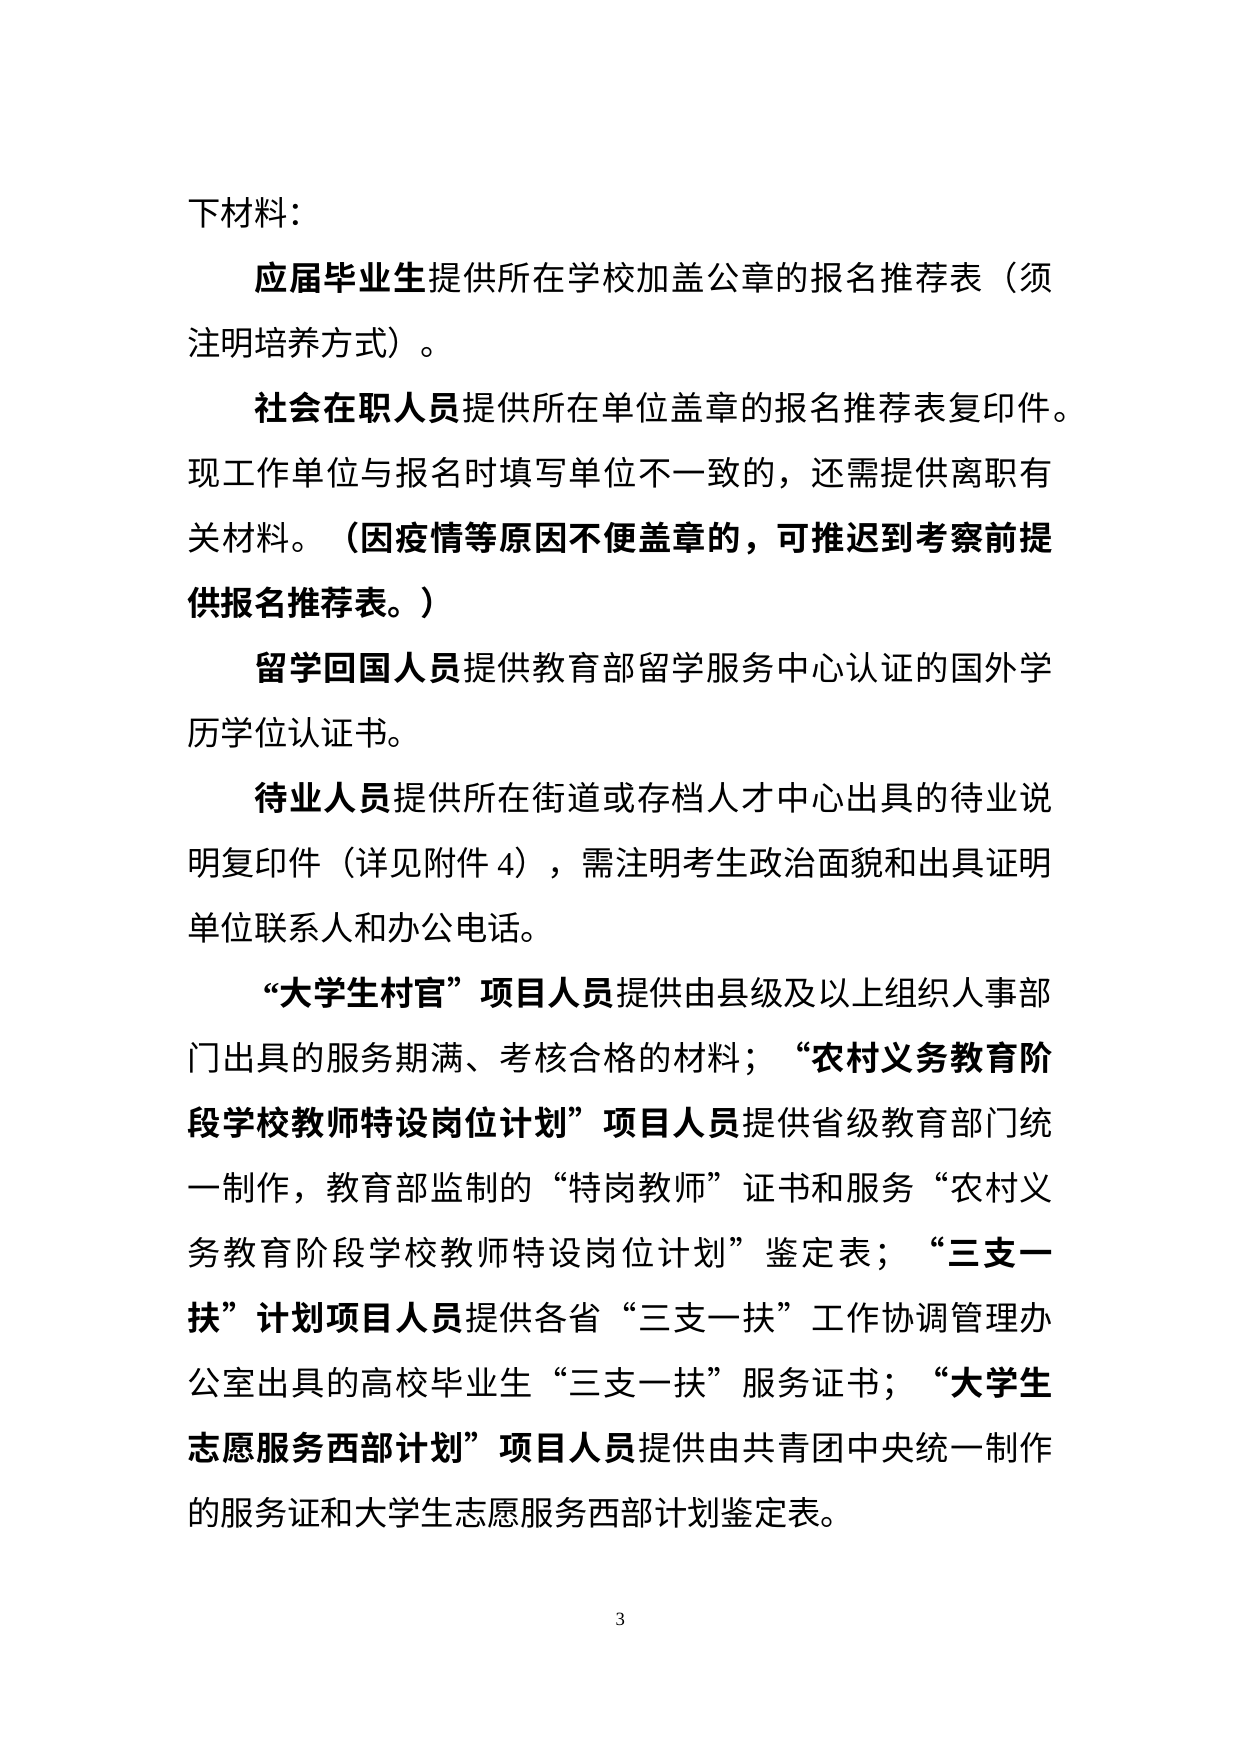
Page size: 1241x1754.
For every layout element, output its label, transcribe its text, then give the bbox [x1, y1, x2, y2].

text 应届毕业生提供所在学校加盖公章的报名推荐表（须注明培养方式）。 [187, 243, 1053, 373]
text 留学回国人员提供教育部留学服务中心认证的国外学历学位认证书。 [187, 633, 1053, 763]
text 待业人员提供所在街道或存档人才中心出具的待业说明复印件（详见附件4），需注明考生政治面貌和出具证明单位联系人和办公电话。 [187, 763, 1053, 958]
text “大学生村官”项目人员提供由县级及以上组织人事部门出具的服务期满、考核合格的材料；“农村义务教育阶段学校教师特设岗位计划”项目人员提供省级教育部门统一制作，教育部监制的“特岗教师”证书和服务“农村义务教育阶段学校教师特设岗位计划”鉴定表；“三支一扶”计划项目人员提供各省“三支一扶”工作协调管理办公室出具的高校毕业生“三支一扶”服务证书；“大学生志愿服务西部计划”项目人员提供由共青团中央统一制作的服务证和大学生志愿服务西部计划鉴定表。 [187, 958, 1053, 1543]
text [187, 178, 1053, 243]
text 社会在职人员提供所在单位盖章的报名推荐表复印件。现工作单位与报名时填写单位不一致的，还需提供离职有关材料。（因疫情等原因不便盖章的，可推迟到考察前提供报名推荐表。） [187, 373, 1053, 633]
